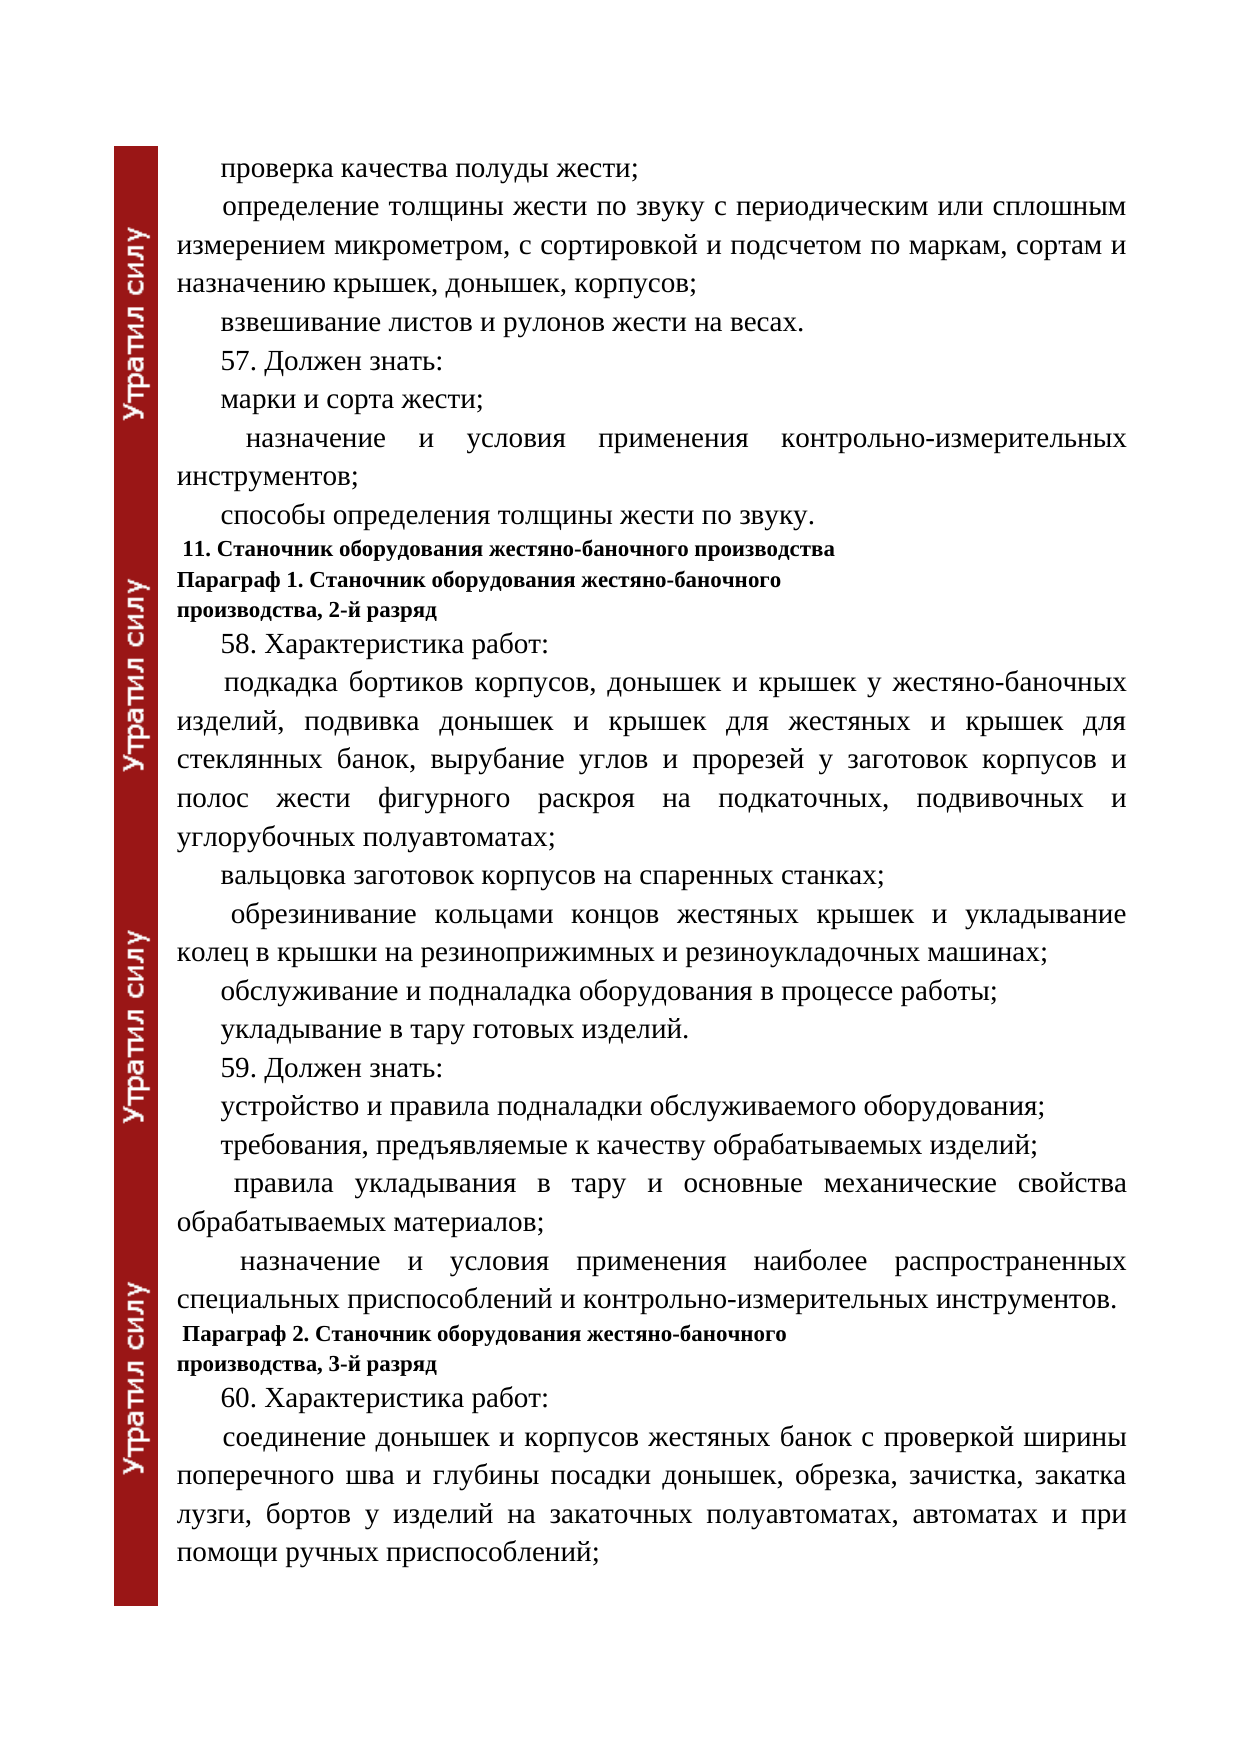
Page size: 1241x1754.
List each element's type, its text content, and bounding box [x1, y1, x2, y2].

picture [114, 1414, 158, 1419]
text укладывание в тару готовых изделий. [112, 1011, 1128, 1045]
picture [114, 376, 158, 381]
text требования, предъявляемые к качеству обрабатываемых изделий; [112, 1127, 1128, 1161]
picture [114, 1083, 158, 1088]
text вальцовка заготовок корпусов на спаренных станках; [112, 857, 1128, 891]
text подкадка бортиков корпусов, донышек и крышек у жестяно-баночных изделий, подвивка донышек и крышек для жестяных и крышек для стеклянных банок, вырубание углов и прорезей у заготовок корпусов и полос жести фигурного раскроя на подкаточных, подвивочных и углорубочных полуавтоматах; [112, 664, 1128, 852]
text способы определения толщины жести по звуку. [112, 497, 1128, 530]
text назначение и условия применения наиболее распространенных специальных приспособлений и контрольно-измерительных инструментов. [112, 1243, 1128, 1315]
picture [114, 299, 158, 304]
picture [114, 183, 158, 188]
text марки и сорта жести; [112, 381, 1128, 415]
text 57. Должен знать: [112, 343, 1128, 376]
text назначение и условия применения контрольно-измерительных инструментов; [112, 420, 1128, 492]
picture [114, 492, 158, 497]
picture [114, 622, 158, 626]
picture [114, 891, 158, 896]
text устройство и правила подналадки обслуживаемого оборудования; [112, 1088, 1128, 1122]
text 59. Должен знать: [112, 1050, 1128, 1083]
picture [114, 1006, 158, 1011]
picture [114, 852, 158, 857]
picture [114, 968, 158, 973]
text проверка качества полуды жести; [112, 150, 1128, 183]
text обслуживание и подналадка оборудования в процессе работы; [112, 973, 1128, 1006]
picture [114, 1161, 158, 1166]
picture [114, 1568, 158, 1606]
picture [114, 530, 158, 535]
text 11. Станочник оборудования жестяно-баночного производства Параграф 1. Станочник оборудования жестяно-баночного производства, 2-й разряд [112, 535, 1128, 622]
text Параграф 2. Станочник оборудования жестяно-баночного производства, 3-й разряд [112, 1320, 1128, 1376]
text взвешивание листов и рулонов жести на весах. [112, 304, 1128, 338]
picture [114, 415, 158, 420]
picture [114, 338, 158, 343]
picture [114, 1238, 158, 1243]
text соединение донышек и корпусов жестяных банок с проверкой ширины поперечного шва и глубины посадки донышек, обрезка, зачистка, закатка лузги, бортов у изделий на закаточных полуавтоматах, автоматах и при помощи ручных приспособлений; [112, 1419, 1128, 1568]
picture [114, 146, 158, 150]
text правила укладывания в тару и основные механические свойства обрабатываемых материалов; [112, 1166, 1128, 1238]
picture [114, 1122, 158, 1127]
picture [114, 1045, 158, 1050]
picture [114, 659, 158, 664]
text определение толщины жести по звуку с периодическим или сплошным измерением микрометром, с сортировкой и подсчетом по маркам, сортам и назначению крышек, донышек, корпусов; [112, 188, 1128, 299]
picture [114, 1376, 158, 1380]
text обрезинивание кольцами концов жестяных крышек и укладывание колец в крышки на резиноприжимных и резиноукладочных машинах; [112, 896, 1128, 968]
text 60. Характеристика работ: [112, 1380, 1128, 1414]
text 58. Характеристика работ: [112, 626, 1128, 659]
picture [114, 1315, 158, 1320]
